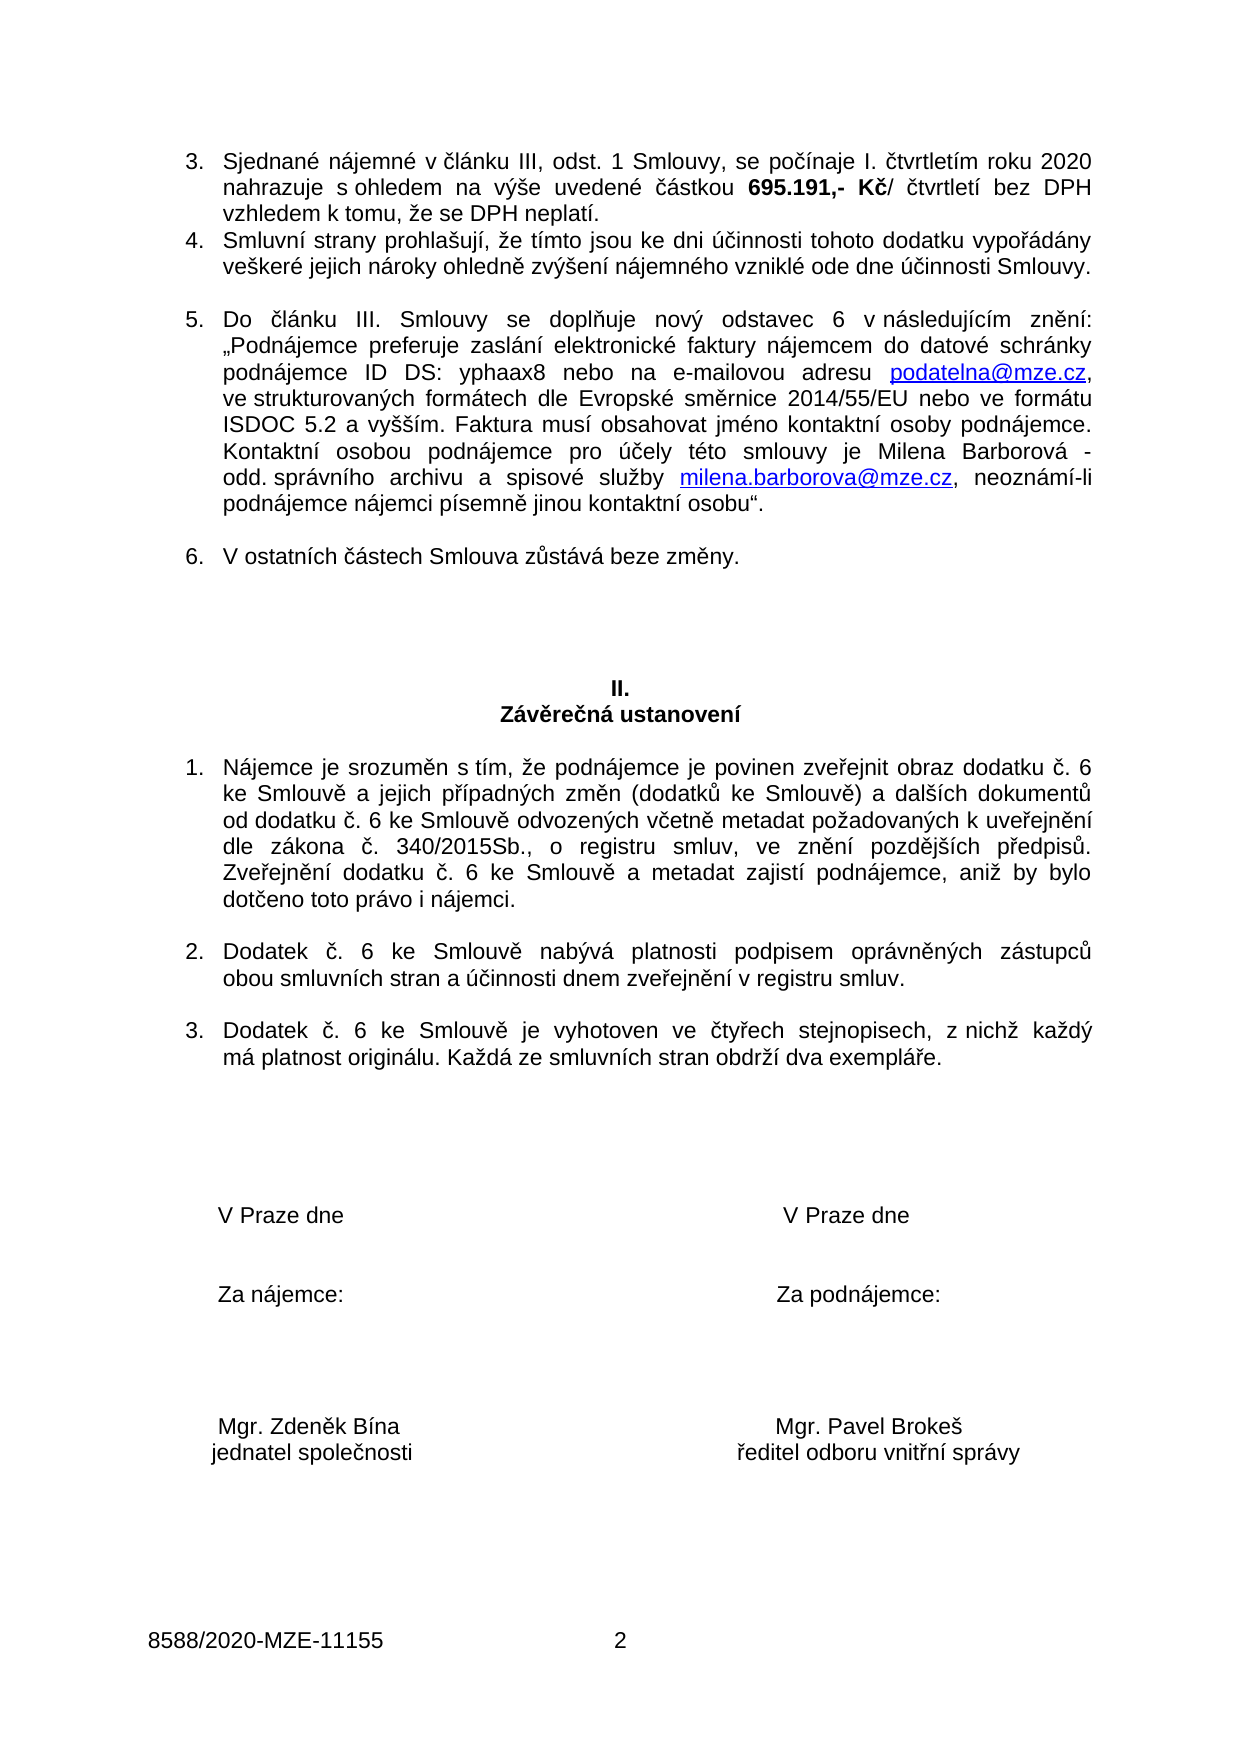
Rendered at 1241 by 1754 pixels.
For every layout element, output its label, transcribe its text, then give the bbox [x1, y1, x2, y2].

subtitle II. [148, 675, 1092, 701]
subtitle Závěrečná ustanovení [148, 701, 1092, 727]
list V ostatních částech Smlouva zůstává beze změny. [185, 543, 1092, 569]
text V Praze dne V Praze dne [148, 1202, 1092, 1228]
list Dodatek č. 6 ke Smlouvě je vyhotoven ve čtyřech stejnopisech, z nichž každý má platnost originálu. Každá ze smluvních stran obdrží dva exempláře. [185, 1017, 1092, 1070]
text Mgr. Zdeněk Bína Mgr. Pavel Brokeš [148, 1413, 1092, 1439]
list Dodatek č. 6 ke Smlouvě nabývá platnosti podpisem oprávněných zástupců obou smluvních stran a účinnosti dnem zveřejnění v registru smluv. [185, 938, 1092, 991]
list Do článku III. Smlouvy se doplňuje nový odstavec 6 v následujícím znění: „Podnájemce preferuje zaslání elektronické faktury nájemcem do datové schránky podnájemce ID DS: yphaax8 nebo na e-mailovou adresu podatelna@mze.cz, ve strukturovaných formátech dle Evropské směrnice 2014/55/EU nebo ve formátu ISDOC 5.2 a vyšším. Faktura musí obsahovat jméno kontaktní osoby podnájemce. Kontaktní osobou podnájemce pro účely této smlouvy je Milena Barborová - odd. správního archivu a spisové služby milena.barborova@mze.cz, neoznámí-li podnájemce nájemci písemně jinou kontaktní osobu“. [185, 306, 1092, 517]
list Nájemce je srozuměn s tím, že podnájemce je povinen zveřejnit obraz dodatku č. 6 ke Smlouvě a jejich případných změn (dodatků ke Smlouvě) a dalších dokumentů od dodatku č. 6 ke Smlouvě odvozených včetně metadat požadovaných k uveřejnění dle zákona č. 340/2015Sb., o registru smluv, ve znění pozdějších předpisů. Zveřejnění dodatku č. 6 ke Smlouvě a metadat zajistí podnájemce, aniž by bylo dotčeno toto právo i nájemci. [185, 754, 1092, 912]
list Sjednané nájemné v článku III, odst. 1 Smlouvy, se počínaje I. čtvrtletím roku 2020 nahrazuje s ohledem na výše uvedené částkou 695.191,- Kč/ čtvrtletí bez DPH vzhledem k tomu, že se DPH neplatí. [185, 148, 1092, 227]
text jednatel společnosti ředitel odboru vnitřní správy [148, 1439, 1092, 1465]
list Smluvní strany prohlašují, že tímto jsou ke dni účinnosti tohoto dodatku vypořádány veškeré jejich nároky ohledně zvýšení nájemného vzniklé ode dne účinnosti Smlouvy. [185, 227, 1092, 279]
text Za nájemce: Za podnájemce: [148, 1281, 1092, 1307]
